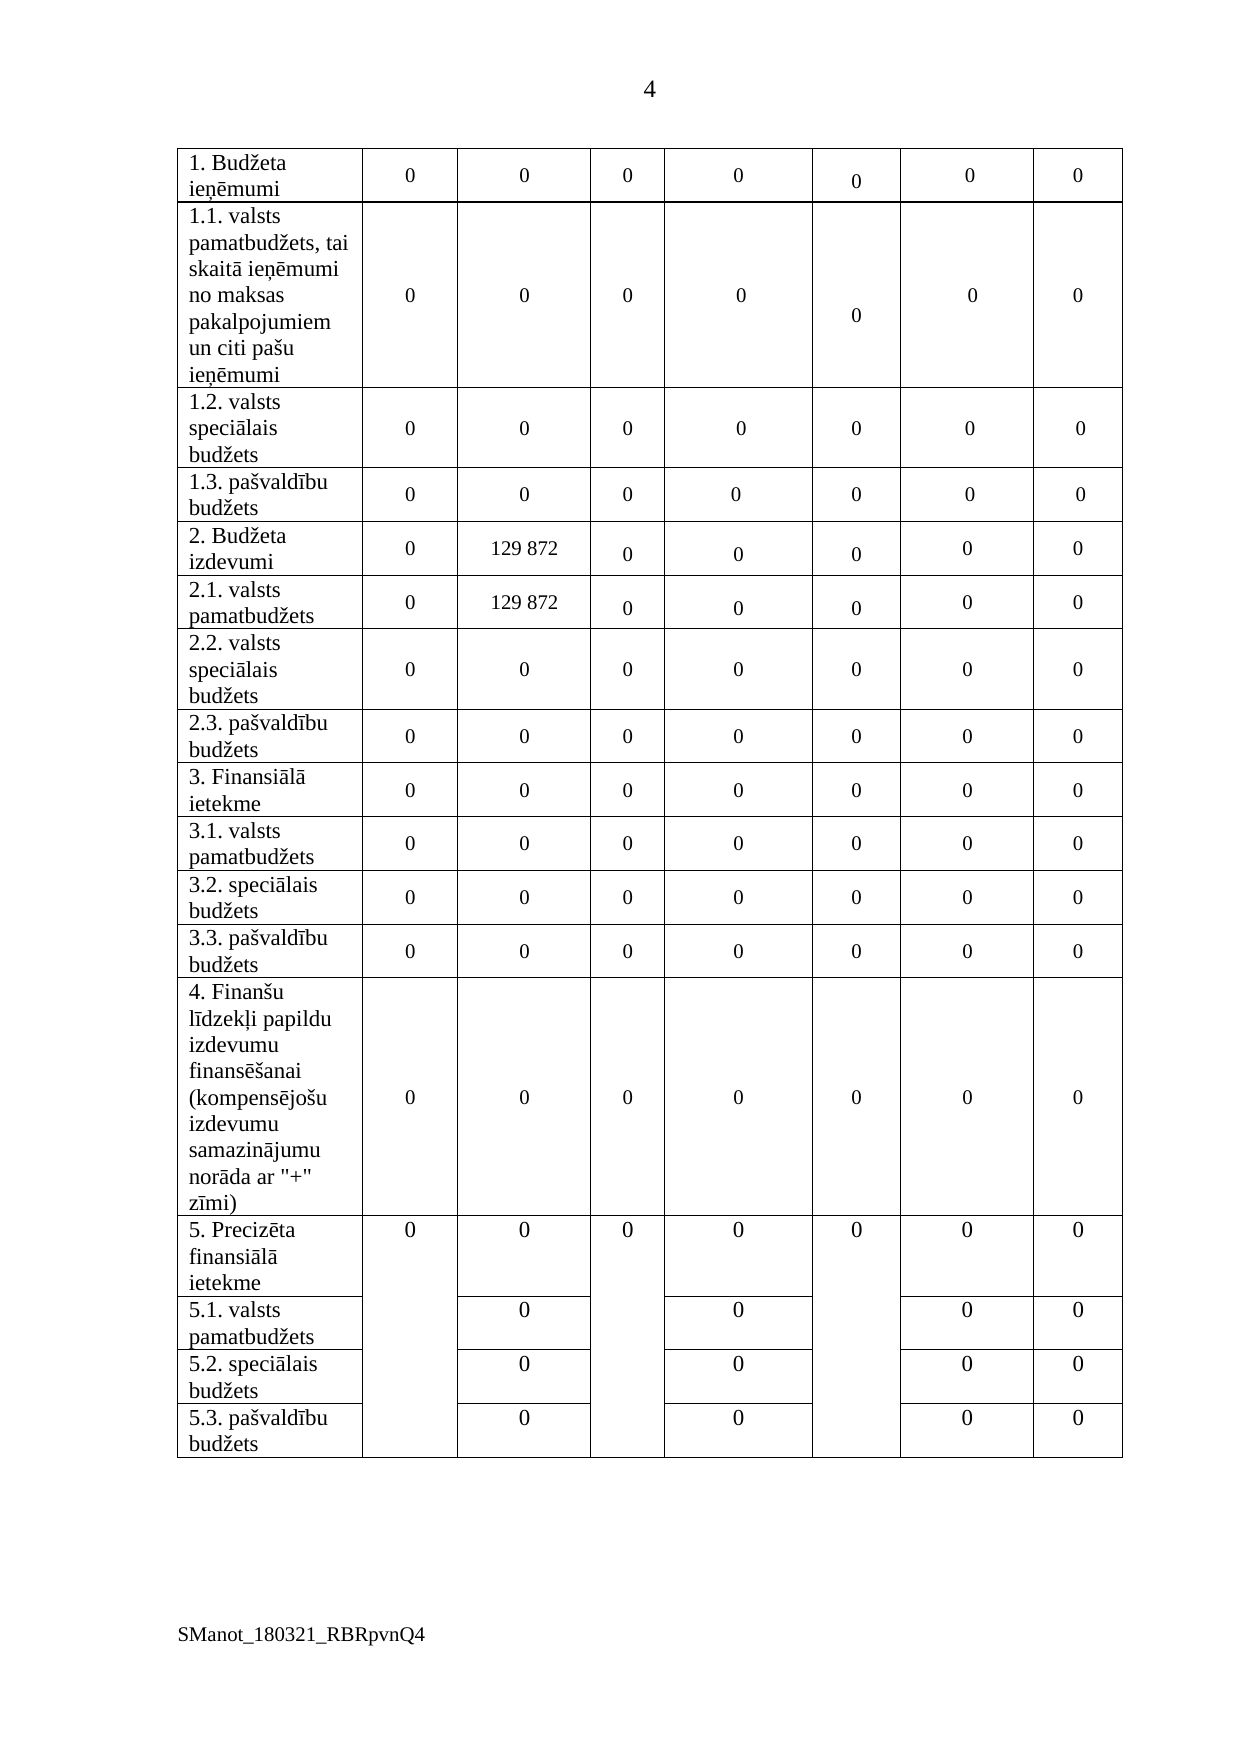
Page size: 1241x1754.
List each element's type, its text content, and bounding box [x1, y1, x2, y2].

table_cell 0 [901, 522, 1033, 574]
table_cell 0 [1034, 203, 1122, 387]
table_cell 0 [813, 763, 900, 816]
table_cell 0 [901, 203, 1033, 387]
table_cell 0 [813, 149, 900, 201]
table_cell 0 [591, 817, 664, 870]
table_cell 0 [458, 710, 590, 762]
table_cell 3.1. valsts pamatbudžets [178, 817, 362, 870]
table_cell 0 [901, 1404, 1033, 1457]
table_cell 0 [665, 817, 812, 870]
table_cell 0 [1034, 925, 1122, 977]
table_cell 0 [458, 1216, 590, 1296]
table_cell 0 [901, 629, 1033, 708]
table_cell 0 [901, 978, 1033, 1215]
table_cell 0 [901, 388, 1033, 467]
table_cell 3. Finansiālā ietekme [178, 763, 362, 816]
table_cell 0 [591, 629, 664, 708]
table_cell 0 [363, 203, 457, 387]
table_cell 0 [458, 871, 590, 923]
table_cell 0 [1034, 1404, 1122, 1457]
table_cell 0 [1034, 468, 1122, 521]
table_cell 5.1. valsts pamatbudžets [178, 1297, 362, 1349]
table_cell 0 [458, 1297, 590, 1349]
table_cell 0 [813, 468, 900, 521]
table_cell 0 [1034, 629, 1122, 708]
table_cell 0 [1034, 576, 1122, 628]
table_cell 0 [591, 522, 664, 574]
table_cell 0 [665, 978, 812, 1215]
table_cell 0 [665, 388, 812, 467]
table_cell 0 [591, 576, 664, 628]
table_cell 2.2. valsts speciālais budžets [178, 629, 362, 708]
table_cell 0 [591, 203, 664, 387]
table_cell 0 [1034, 763, 1122, 816]
table_cell 0 [363, 817, 457, 870]
table_cell 0 [458, 468, 590, 521]
table_cell 0 [591, 388, 664, 467]
table_cell 0 [1034, 388, 1122, 467]
table_cell 0 [458, 1350, 590, 1403]
table_cell 0 [665, 468, 812, 521]
table_cell 0 [813, 203, 900, 387]
table_cell 0 [591, 1216, 664, 1457]
table_cell 0 [363, 629, 457, 708]
table_cell 0 [591, 468, 664, 521]
table_cell 0 [665, 871, 812, 923]
table_cell 0 [813, 817, 900, 870]
table_cell 0 [458, 978, 590, 1215]
table_cell 0 [1034, 710, 1122, 762]
table_cell 0 [813, 1216, 900, 1457]
table_cell 0 [363, 149, 457, 201]
table_cell 0 [591, 763, 664, 816]
table_cell 1. Budžeta ieņēmumi [178, 149, 362, 201]
table_cell 0 [901, 925, 1033, 977]
table_cell 2.3. pašvaldību budžets [178, 710, 362, 762]
table_cell 0 [901, 149, 1033, 201]
table_cell 0 [665, 763, 812, 816]
table_cell 0 [591, 710, 664, 762]
table_cell 0 [901, 576, 1033, 628]
table_cell 0 [901, 710, 1033, 762]
table_cell 0 [1034, 1216, 1122, 1296]
table_cell 1.3. pašvaldību budžets [178, 468, 362, 521]
table_cell 0 [363, 388, 457, 467]
table_cell 4. Finanšu līdzekļi papildu izdevumu finansēšanai (kompensējošu izdevumu samazinājumu norāda ar "+" zīmi) [178, 978, 362, 1215]
table_cell 0 [458, 817, 590, 870]
table_cell 0 [363, 576, 457, 628]
table_cell 0 [813, 522, 900, 574]
table_cell 0 [458, 149, 590, 201]
table_cell 0 [458, 763, 590, 816]
table_cell 0 [665, 522, 812, 574]
table_cell 0 [458, 925, 590, 977]
table_cell 0 [813, 388, 900, 467]
table_cell 0 [363, 522, 457, 574]
table_cell 1.1. valsts pamatbudžets, tai skaitā ieņēmumi no maksas pakalpojumiem un citi pašu ieņēmumi [178, 203, 362, 387]
table_cell 0 [665, 149, 812, 201]
table_cell 5. Precizēta finansiālā ietekme [178, 1216, 362, 1296]
table_cell 0 [665, 1404, 812, 1457]
table_cell 0 [363, 763, 457, 816]
table_cell 0 [591, 925, 664, 977]
table_cell 0 [665, 1350, 812, 1403]
table_cell 0 [363, 925, 457, 977]
table_cell 2.1. valsts pamatbudžets [178, 576, 362, 628]
table_cell 0 [591, 978, 664, 1215]
table_cell 2. Budžeta izdevumi [178, 522, 362, 574]
table_cell 129 872 [458, 522, 590, 574]
table_cell 0 [901, 763, 1033, 816]
table_cell 0 [813, 576, 900, 628]
table_cell 0 [458, 388, 590, 467]
table_cell 3.2. speciālais budžets [178, 871, 362, 923]
table_cell 0 [901, 871, 1033, 923]
table_cell 0 [591, 871, 664, 923]
table_cell 0 [458, 1404, 590, 1457]
table_cell 0 [458, 203, 590, 387]
table_cell 0 [901, 468, 1033, 521]
table_cell 0 [665, 203, 812, 387]
table_cell 0 [901, 1350, 1033, 1403]
table_cell 0 [665, 710, 812, 762]
table_cell 0 [665, 576, 812, 628]
table_cell 0 [363, 871, 457, 923]
table_cell 0 [813, 925, 900, 977]
table_cell 0 [363, 468, 457, 521]
table_cell 0 [591, 149, 664, 201]
table_cell 0 [1034, 871, 1122, 923]
table_cell 0 [1034, 1350, 1122, 1403]
table_cell 0 [363, 1216, 457, 1457]
table_cell 0 [1034, 978, 1122, 1215]
table_cell 5.2. speciālais budžets [178, 1350, 362, 1403]
table_cell 0 [901, 1297, 1033, 1349]
table_cell 1.2. valsts speciālais budžets [178, 388, 362, 467]
table_cell 0 [901, 1216, 1033, 1296]
table_cell 0 [665, 629, 812, 708]
table_cell 0 [1034, 1297, 1122, 1349]
table_cell 0 [665, 1216, 812, 1296]
table_cell 0 [665, 925, 812, 977]
table_cell 3.3. pašvaldību budžets [178, 925, 362, 977]
table_cell 0 [813, 629, 900, 708]
table_cell 0 [1034, 817, 1122, 870]
table_cell 0 [1034, 149, 1122, 201]
table_cell 0 [458, 629, 590, 708]
table_cell 0 [813, 871, 900, 923]
table_cell 0 [813, 978, 900, 1215]
table_cell 0 [363, 978, 457, 1215]
table_cell 5.3. pašvaldību budžets [178, 1404, 362, 1457]
table_cell 0 [901, 817, 1033, 870]
table_cell 0 [813, 710, 900, 762]
table_cell 0 [1034, 522, 1122, 574]
table_cell 0 [363, 710, 457, 762]
table_cell 129 872 [458, 576, 590, 628]
table_cell 0 [665, 1297, 812, 1349]
